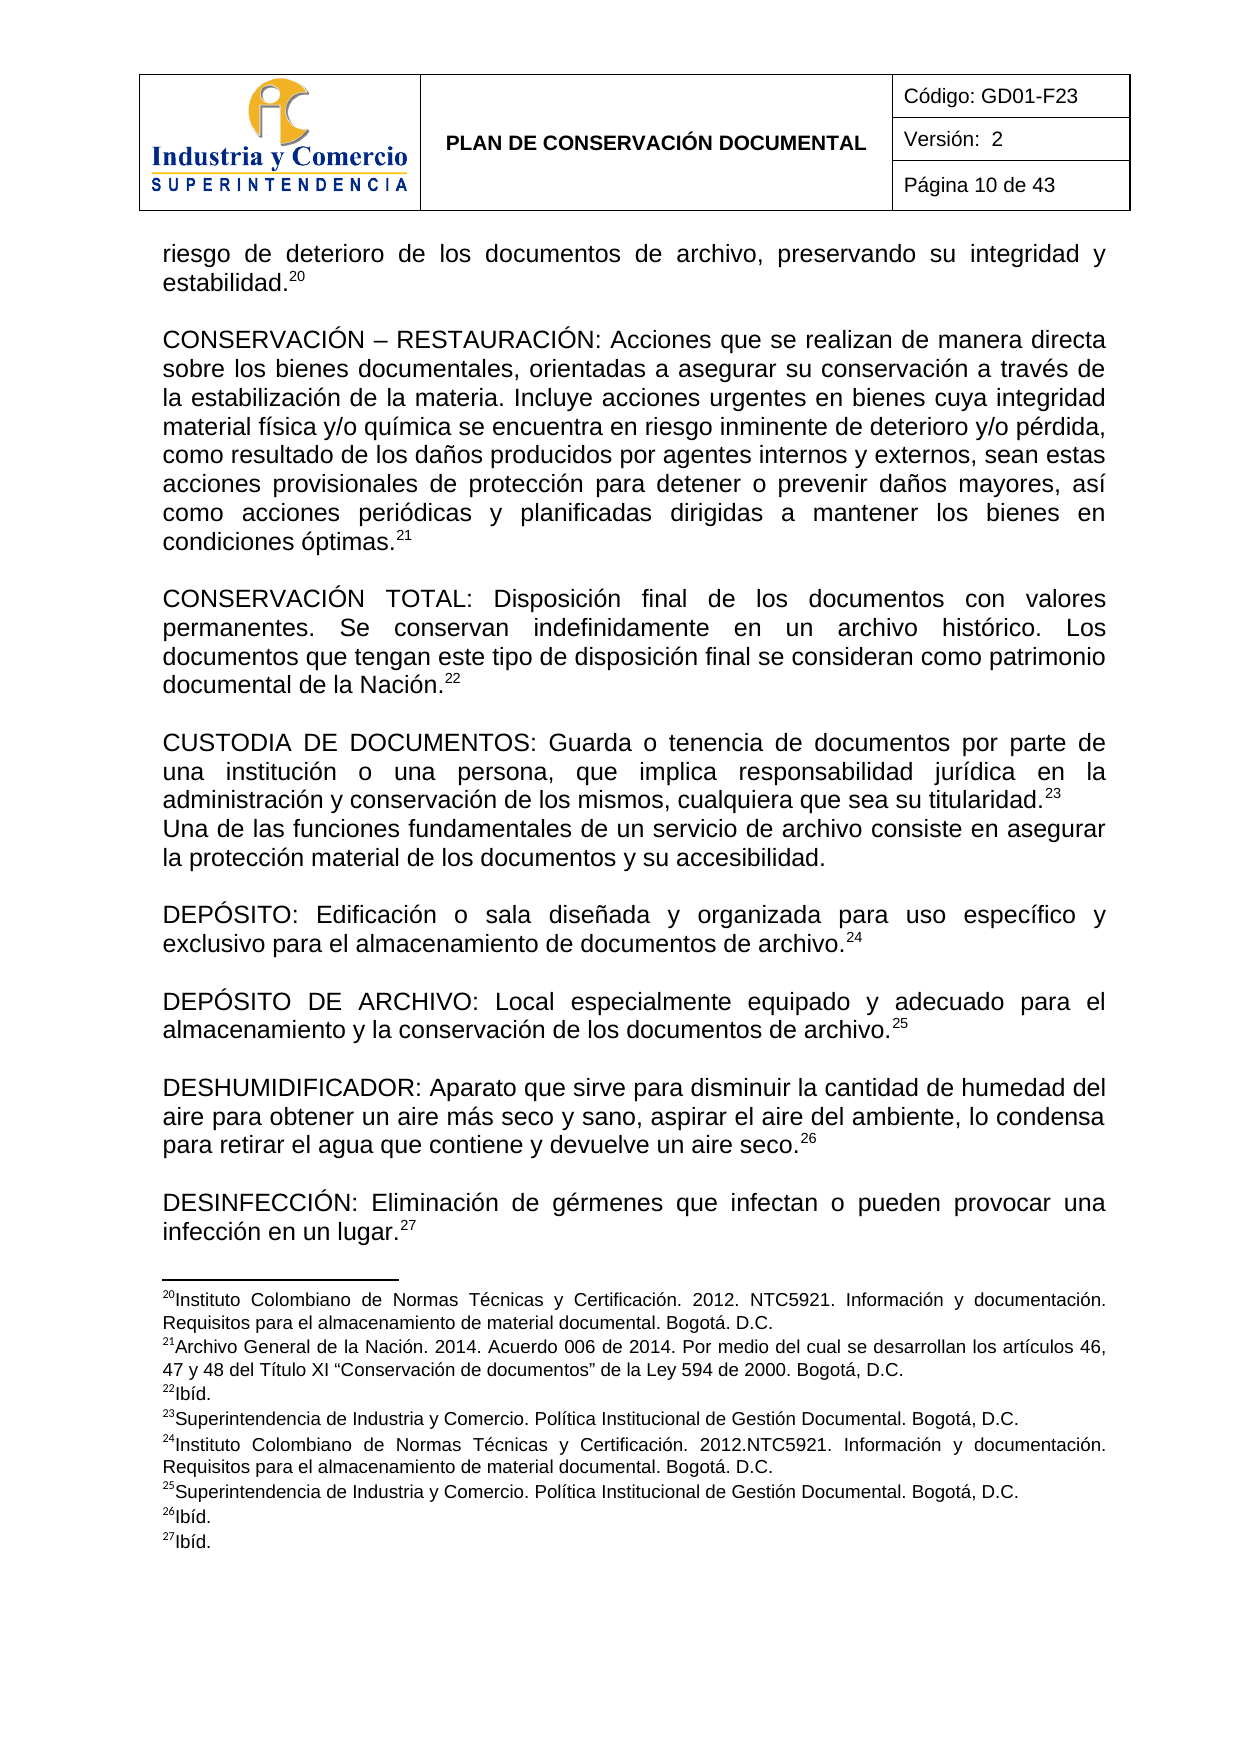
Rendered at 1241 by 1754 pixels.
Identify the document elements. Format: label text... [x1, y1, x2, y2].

list DEPÓSITO: Edificación o sala diseñada y organizada para uso específico y exclusivo para el almacenamiento de documentos de archivo. [162, 900, 1107, 958]
list CONSERVACIÓN TOTAL: Disposición final de los documentos con valores permanentes. Se conservan indefinidamente en un archivo histórico. Los documentos que tengan este tipo de disposición final se consideran como patrimonio documental de la Nación. [162, 584, 1107, 699]
list DESINFECCIÓN: Eliminación de gérmenes que infectan o pueden provocar una infección en un lugar. [162, 1188, 1107, 1245]
list DESHUMIDIFICADOR: Aparato que sirve para disminuir la cantidad de humedad del aire para obtener un aire más seco y sano, aspirar el aire del ambiente, lo condensa para retirar el agua que contiene y devuelve un aire seco. [162, 1073, 1107, 1159]
list CONSERVACIÓN PREVENTIVA DE DOCUMENTOS: Conjunto de estrategias y medidas de orden técnico, político y administrativo, orientadas a evitar o reducir el riesgo de deterioro de los documentos de archivo, preservando su integridad y estabilidad. [162, 239, 1107, 297]
picture [151, 75, 409, 195]
list DEPÓSITO DE ARCHIVO: Local especialmente equipado y adecuado para el almacenamiento y la conservación de los documentos de archivo. [162, 987, 1107, 1044]
list CONSERVACIÓN – RESTAURACIÓN: Acciones que se realizan de manera directa sobre los bienes documentales, orientadas a asegurar su conservación a través de la estabilización de la materia. Incluye acciones urgentes en bienes cuya integridad material física y/o química se encuentra en riesgo inminente de deterioro y/o pérdida, como resultado de los daños producidos por agentes internos y externos, sean estas acciones provisionales de protección para detener o prevenir daños mayores, así como acciones periódicas y planificadas dirigidas a mantener los bienes en condiciones óptimas. [162, 325, 1107, 555]
list CUSTODIA DE DOCUMENTOS: Guarda o tenencia de documentos por parte de una institución o una persona, que implica responsabilidad jurídica en la administración y conservación de los mismos, cualquiera que sea su titularidad. [162, 728, 1107, 814]
list Una de las funciones fundamentales de un servicio de archivo consiste en asegurar la protección material de los documentos y su accesibilidad. [162, 814, 1107, 872]
